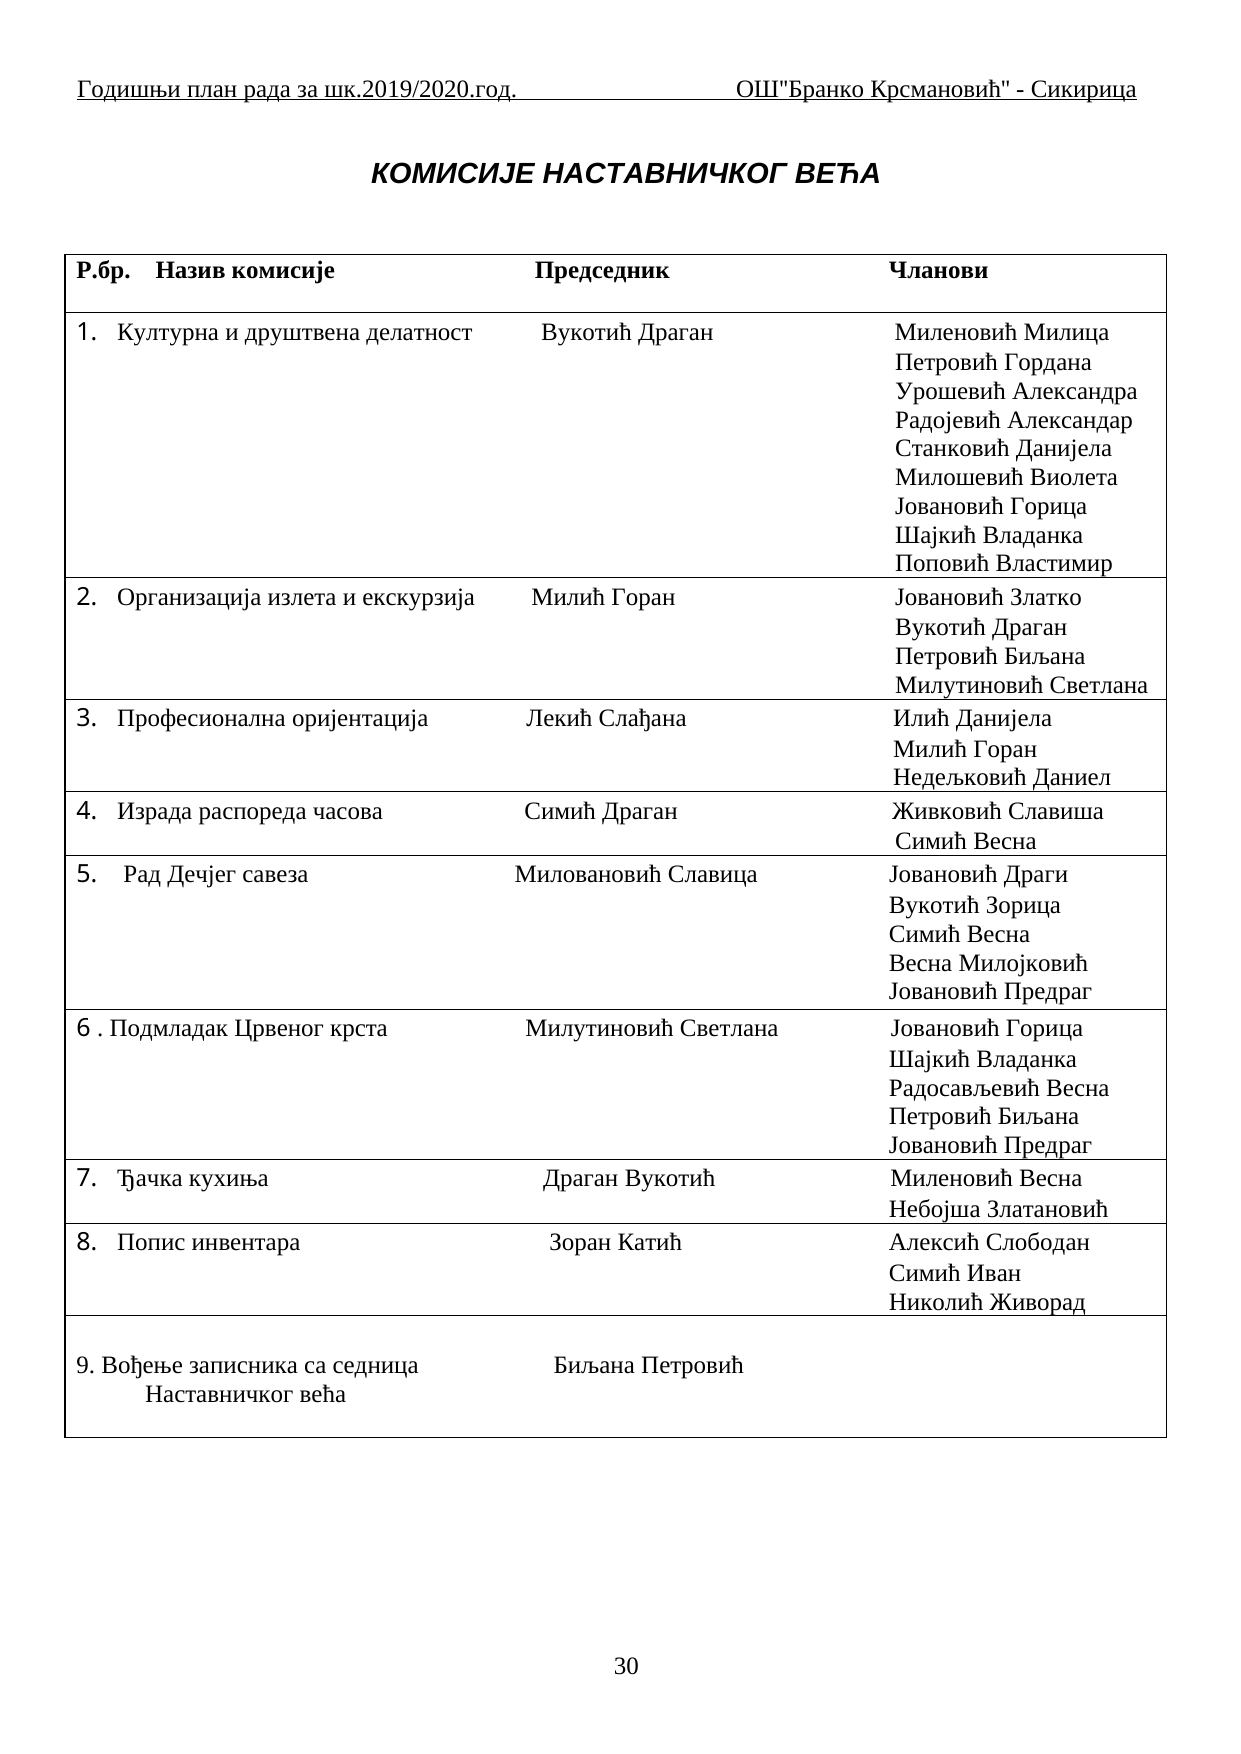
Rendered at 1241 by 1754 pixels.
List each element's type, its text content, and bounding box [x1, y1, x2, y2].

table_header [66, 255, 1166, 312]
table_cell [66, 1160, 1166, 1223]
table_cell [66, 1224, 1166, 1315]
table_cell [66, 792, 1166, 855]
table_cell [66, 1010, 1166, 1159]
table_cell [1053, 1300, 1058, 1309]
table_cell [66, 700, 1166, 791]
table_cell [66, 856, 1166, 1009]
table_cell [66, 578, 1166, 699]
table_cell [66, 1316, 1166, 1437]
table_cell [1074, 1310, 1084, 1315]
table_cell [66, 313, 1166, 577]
subtitle КОМИСИЈЕ НАСТАВНИЧКОГ ВЕЋА [77, 156, 1175, 190]
